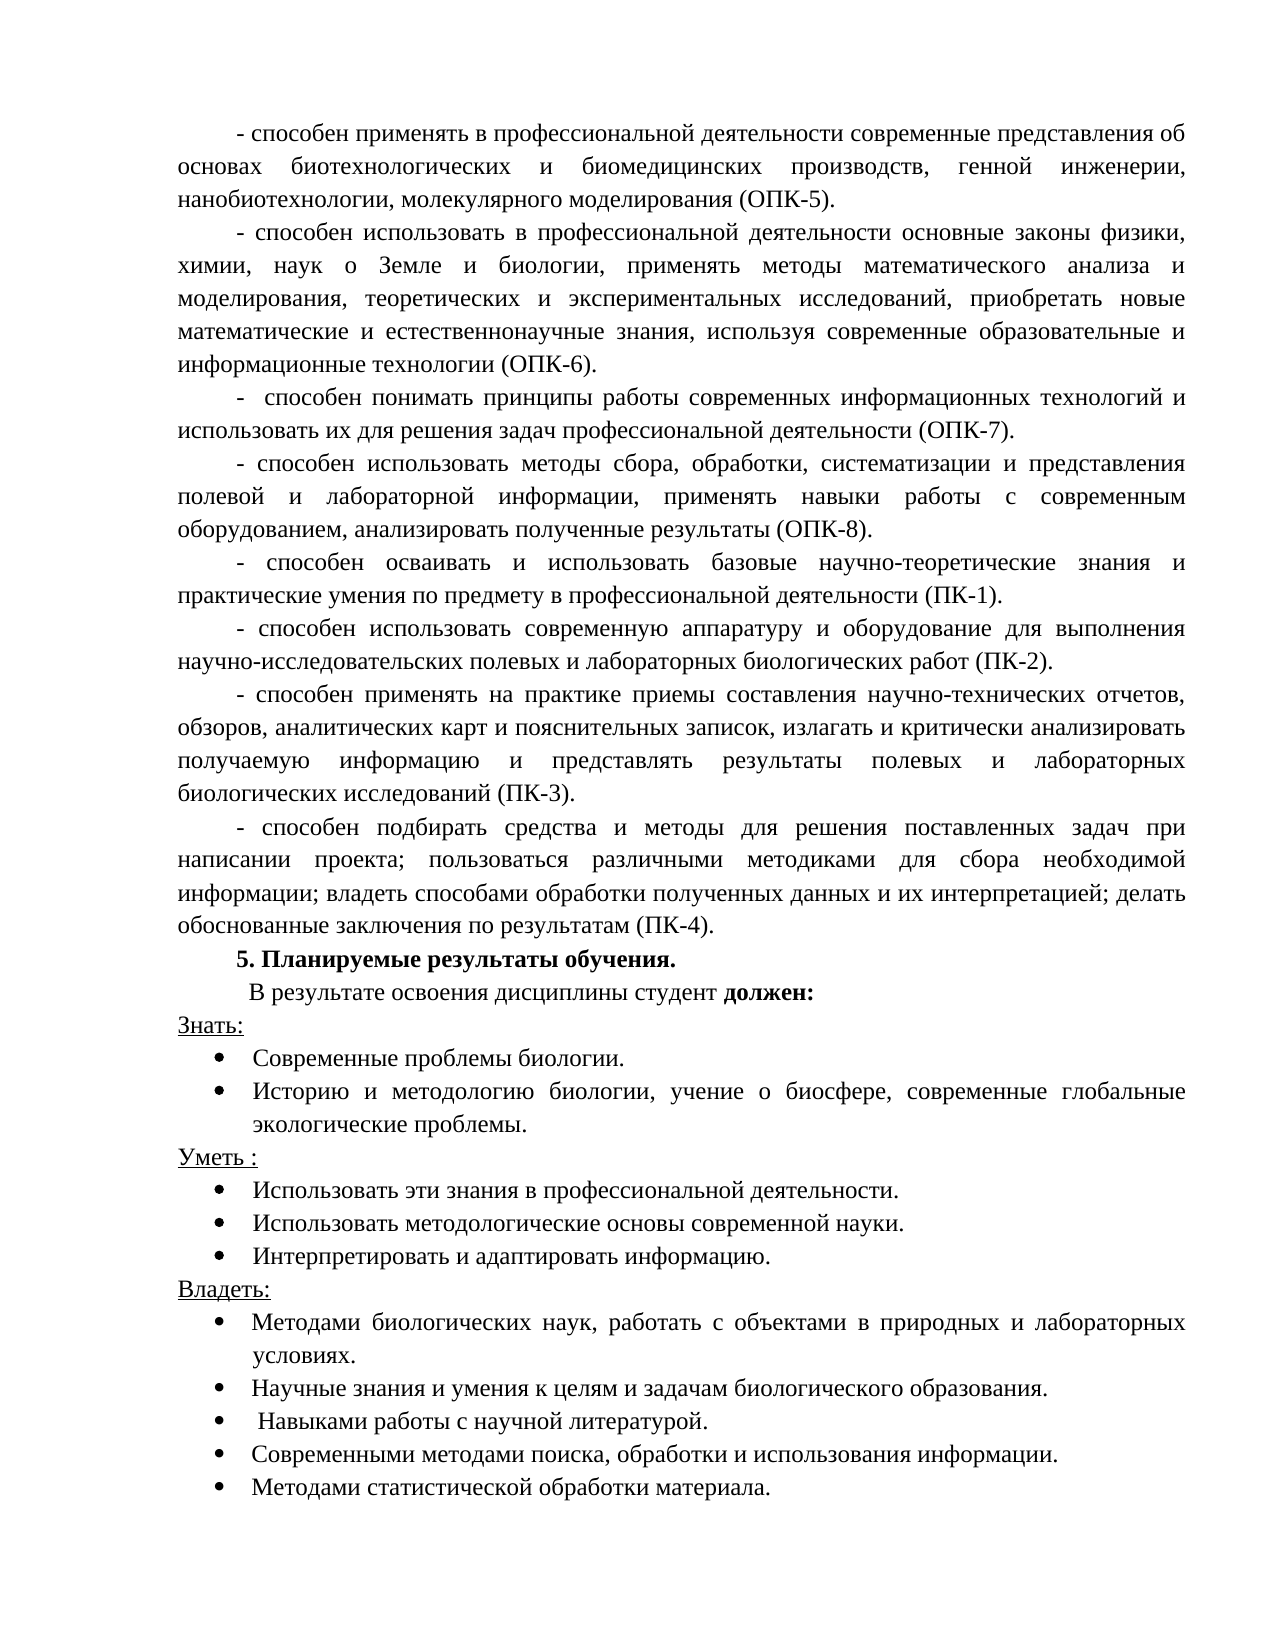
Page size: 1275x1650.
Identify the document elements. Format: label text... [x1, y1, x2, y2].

text Уметь : [177, 1142, 1186, 1171]
text - способен использовать методы сбора, обработки, систематизации и представления полевой и лабораторной информации, применять навыки работы с современным оборудованием, анализировать полученные результаты (ОПК-8). [177, 448, 1186, 543]
text - способен применять в профессиональной деятельности современные представления об основах биотехнологических и биомедицинских производств, генной инженерии, нанобиотехнологии, молекулярного моделирования (ОПК-5). [177, 118, 1186, 213]
list Использовать методологические основы современной науки. [215, 1208, 1186, 1237]
list Методами биологических наук, работать с объектами в природных и лабораторных условиях. [215, 1307, 1186, 1369]
list Современные проблемы биологии. [215, 1043, 1186, 1071]
text - способен использовать в профессиональной деятельности основные законы физики, химии, наук о Земле и биологии, применять методы математического анализа и моделирования, теоретических и экспериментальных исследований, приобретать новые математические и естественнонаучные знания, используя современные образовательные и информационные технологии (ОПК-6). [177, 217, 1186, 378]
list Использовать эти знания в профессиональной деятельности. [215, 1175, 1186, 1203]
list Интерпретировать и адаптировать информацию. [215, 1241, 1186, 1269]
list Современными методами поиска, обработки и использования информации. [215, 1439, 1186, 1468]
text - способен использовать современную аппаратуру и оборудование для выполнения научно-исследовательских полевых и лабораторных биологических работ (ПК-2). [177, 613, 1186, 675]
list Навыками работы с научной литературой. [215, 1406, 1186, 1435]
text 5. Планируемые результаты обучения. [177, 944, 1186, 972]
text Владеть: [177, 1274, 1186, 1303]
list Научные знания и умения к целям и задачам биологического образования. [215, 1373, 1186, 1402]
text - способен понимать принципы работы современных информационных технологий и использовать их для решения задач профессиональной деятельности (ОПК-7). [177, 382, 1186, 444]
text В результате освоения дисциплины студент должен: [207, 977, 1186, 1005]
list Историю и методологию биологии, учение о биосфере, современные глобальные экологические проблемы. [215, 1076, 1186, 1137]
text - способен подбирать средства и методы для решения поставленных задач при написании проекта; пользоваться различными методиками для сбора необходимой информации; владеть способами обработки полученных данных и их интерпретацией; делать обоснованные заключения по результатам (ПК-4). [177, 812, 1186, 939]
text Знать: [177, 1010, 1186, 1038]
text - способен применять на практике приемы составления научно-технических отчетов, обзоров, аналитических карт и пояснительных записок, излагать и критически анализировать получаемую информацию и представлять результаты полевых и лабораторных биологических исследований (ПК-3). [177, 679, 1186, 807]
text - способен осваивать и использовать базовые научно-теоретические знания и практические умения по предмету в профессиональной деятельности (ПК-1). [177, 547, 1186, 609]
list Методами статистической обработки материала. [215, 1472, 1186, 1501]
